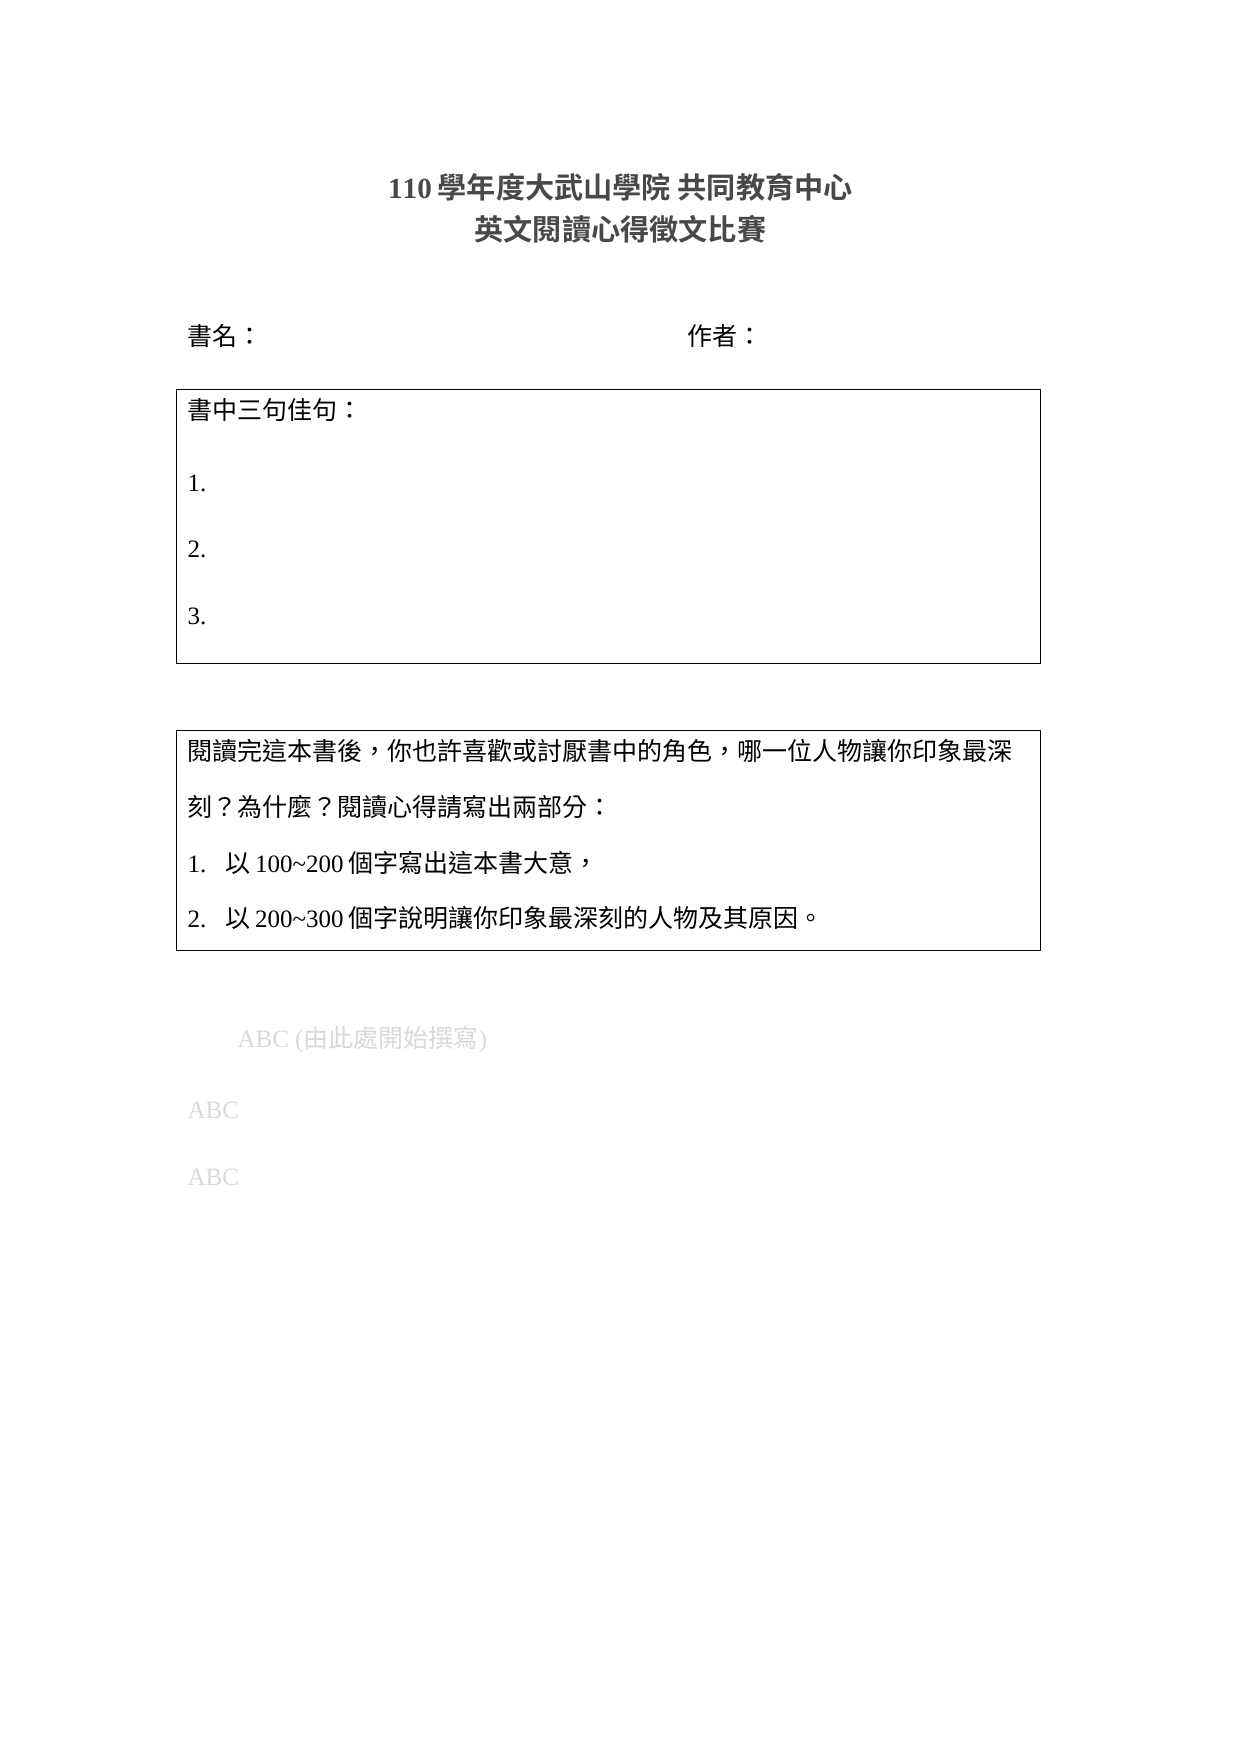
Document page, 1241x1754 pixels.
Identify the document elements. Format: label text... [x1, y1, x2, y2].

text ABC [187, 1157, 1053, 1195]
text ABC (由此處開始撰寫) [187, 1017, 1053, 1055]
table_header 書中三句佳句： 1. 2. 3. [177, 390, 1040, 662]
table_header 閱讀完這本書後，你也許喜歡或討厭書中的角色，哪一位人物讓你印象最深刻？為什麼？閱讀心得請寫出兩部分： 以100~200個字寫出這本書大意， 以200~300個字說明讓你印象最深刻的人物及其原因。 [177, 731, 1040, 950]
text ABC [187, 1091, 1053, 1129]
text 英文閱讀心得徵文比賽 [187, 207, 1053, 249]
text 110學年度大武山學院 共同教育中心 [187, 164, 1053, 207]
text 書名： 作者： [187, 315, 1053, 353]
